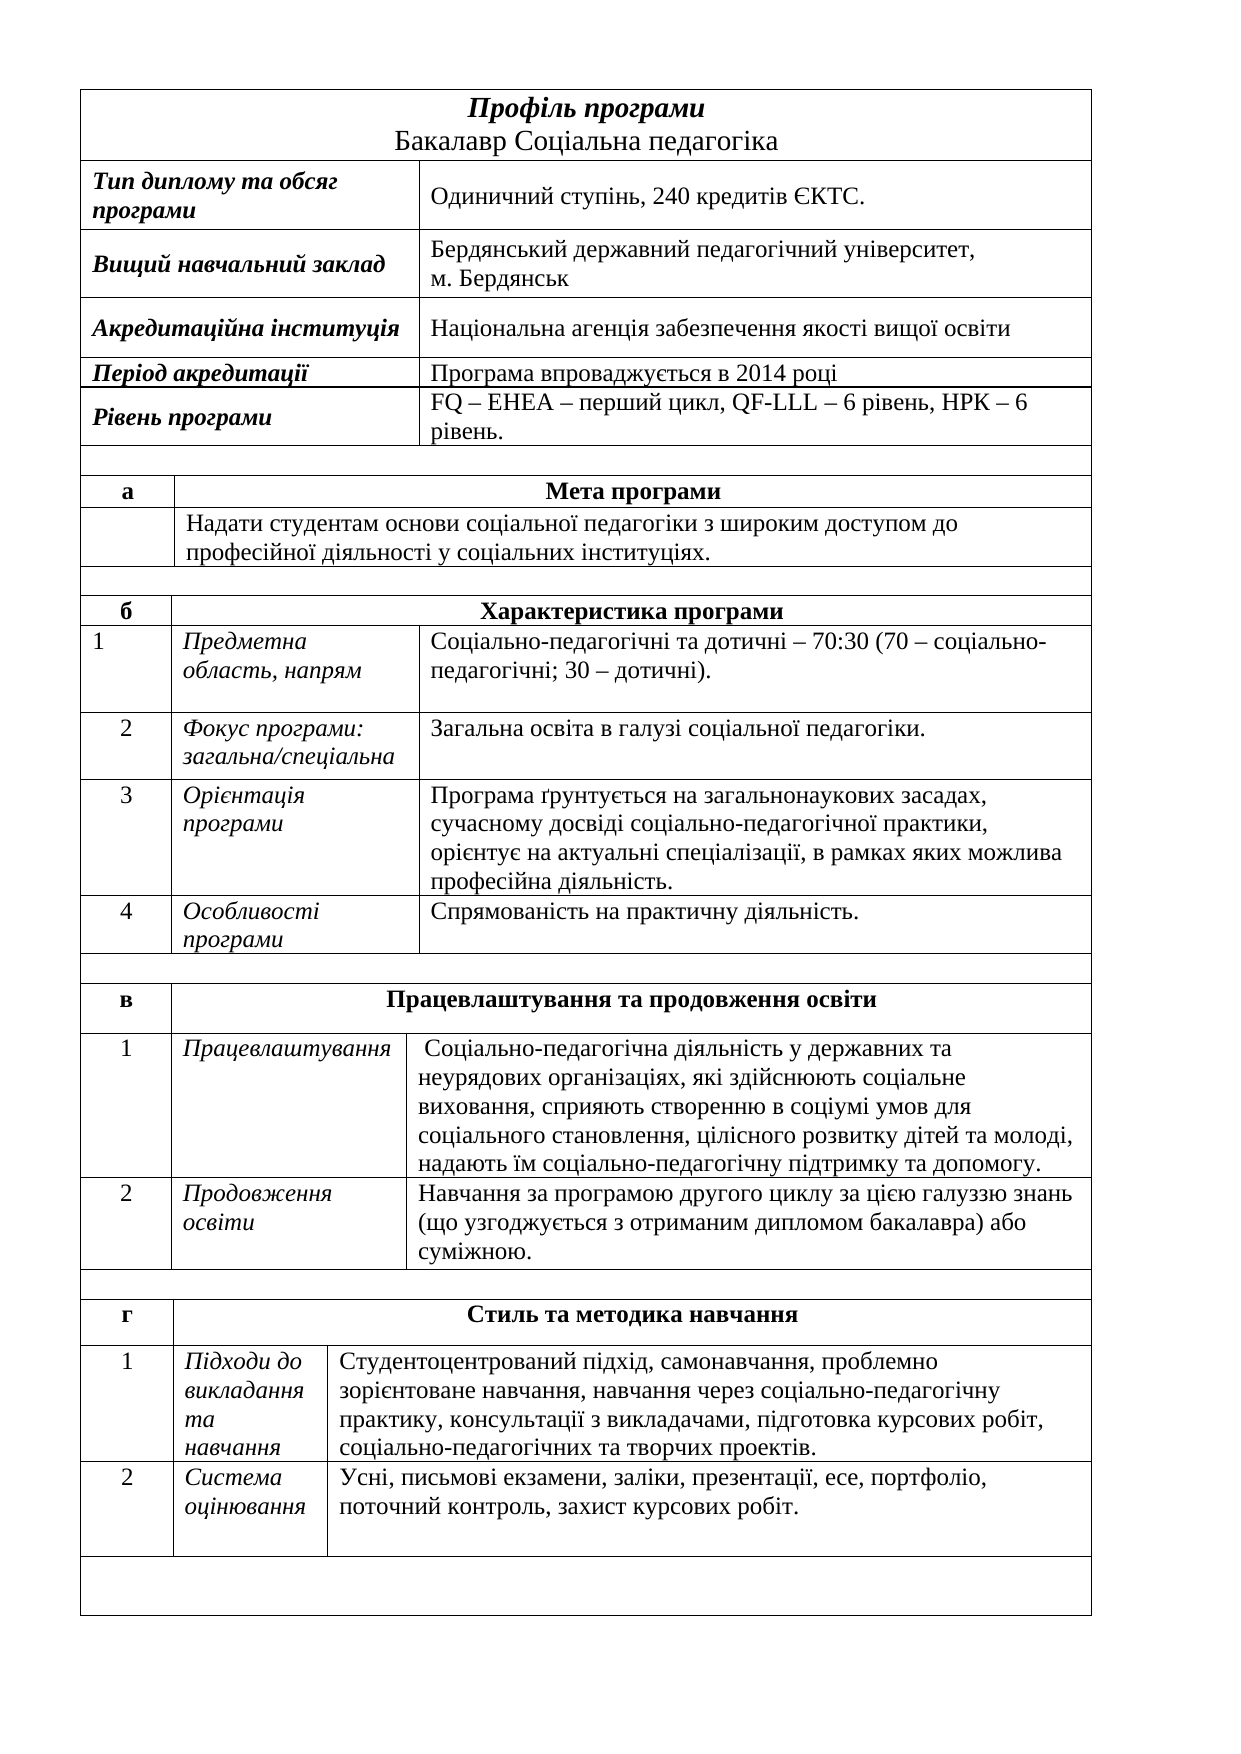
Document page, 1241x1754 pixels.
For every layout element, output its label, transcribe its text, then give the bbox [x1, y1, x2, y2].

table_cell Період акредитації [81, 358, 419, 386]
table_cell Працевлаштування [172, 1034, 406, 1177]
table_cell б [81, 596, 171, 625]
table_cell 1 [81, 626, 171, 712]
table_cell 4 [81, 896, 171, 953]
table_cell Бердянський державний педагогічний університет, м. Бердянськ [420, 230, 1091, 297]
table_cell [81, 1557, 1091, 1614]
table_cell Характеристика програми [172, 596, 1091, 625]
table_cell Система оцінювання [174, 1462, 327, 1556]
table_cell [81, 567, 1091, 595]
table_cell [81, 446, 1091, 475]
table_cell 2 [81, 1178, 171, 1269]
table_header Профіль програми Бакалавр Соціальна педагогіка [81, 90, 1091, 160]
table_cell 2 [81, 713, 171, 779]
table_cell Акредитаційна інституція [81, 298, 419, 357]
table_cell 1 [81, 1034, 171, 1177]
table_cell Тип диплому та обсяг програми [81, 161, 419, 229]
table_cell в [81, 984, 171, 1032]
table_cell [81, 954, 1091, 983]
table_cell Навчання за програмою другого циклу за цією галуззю знань (що узгоджується з отриманим дипломом бакалавра) або суміжною. [407, 1178, 1091, 1269]
table_cell Усні, письмові екзамени, заліки, презентації, есе, портфоліо, поточний контроль, захист курсових робіт. [328, 1462, 1091, 1556]
table_cell Соціально-педагогічні та дотичні – 70:30 (70 – соціально-педагогічні; 30 – дотичні). [420, 626, 1091, 712]
table_cell Програма ґрунтується на загальнонаукових засадах, сучасному досвіді соціально-педагогічної практики, орієнтує на актуальні спеціалізації, в рамках яких можлива професійна діяльність. [420, 780, 1091, 895]
table_cell Надати студентам основи соціальної педагогіки з широким доступом до професійної діяльності у соціальних інституціях. [175, 508, 1091, 566]
table_cell [81, 1270, 1091, 1298]
table_cell Соціально-педагогічна діяльність у державних та неурядових організаціях, які здійснюють соціальне виховання, сприяють створенню в соціумі умов для соціального становлення, цілісного розвитку дітей та молоді, надають їм соціально-педагогічну підтримку та допомогу. [407, 1034, 1091, 1177]
table_cell Продовження освіти [172, 1178, 406, 1269]
table_cell Працевлаштування та продовження освіти [172, 984, 1091, 1032]
table_cell Стиль та методика навчання [174, 1300, 1091, 1345]
table_cell FQ – EHEA – перший цикл, QF-LLL – 6 рівень, НРК – 6 рівень. [420, 388, 1091, 445]
table_cell 1 [81, 1346, 173, 1461]
table_cell Орієнтація програми [172, 780, 419, 895]
table_cell Особливості програми [172, 896, 419, 953]
table_cell Національна агенція забезпечення якості вищої освіти [420, 298, 1091, 357]
table_cell Студентоцентрований підхід, самонавчання, проблемно зорієнтоване навчання, навчання через соціально-педагогічну практику, консультації з викладачами, підготовка курсових робіт, соціально-педагогічних та творчих проектів. [328, 1346, 1091, 1461]
table_cell Спрямованість на практичну діяльність. [420, 896, 1091, 953]
table_cell Вищий навчальний заклад [81, 230, 419, 297]
table_cell Підходи до викладання та навчання [174, 1346, 327, 1461]
table_cell 3 [81, 780, 171, 895]
table_cell Мета програми [175, 476, 1091, 507]
table_cell Програма впроваджується в 2014 році [420, 358, 1091, 386]
table_cell Фокус програми: загальна/спеціальна [172, 713, 419, 779]
table_cell Предметна область, напрям [172, 626, 419, 712]
table_cell г [81, 1300, 173, 1345]
table_cell 2 [81, 1462, 173, 1556]
table_cell [81, 508, 174, 566]
table_cell Загальна освіта в галузі соціальної педагогіки. [420, 713, 1091, 779]
table_cell а [81, 476, 174, 507]
table_cell Одиничний ступінь, 240 кредитів ЄКТС. [420, 161, 1091, 229]
table_cell Рівень програми [81, 388, 419, 445]
